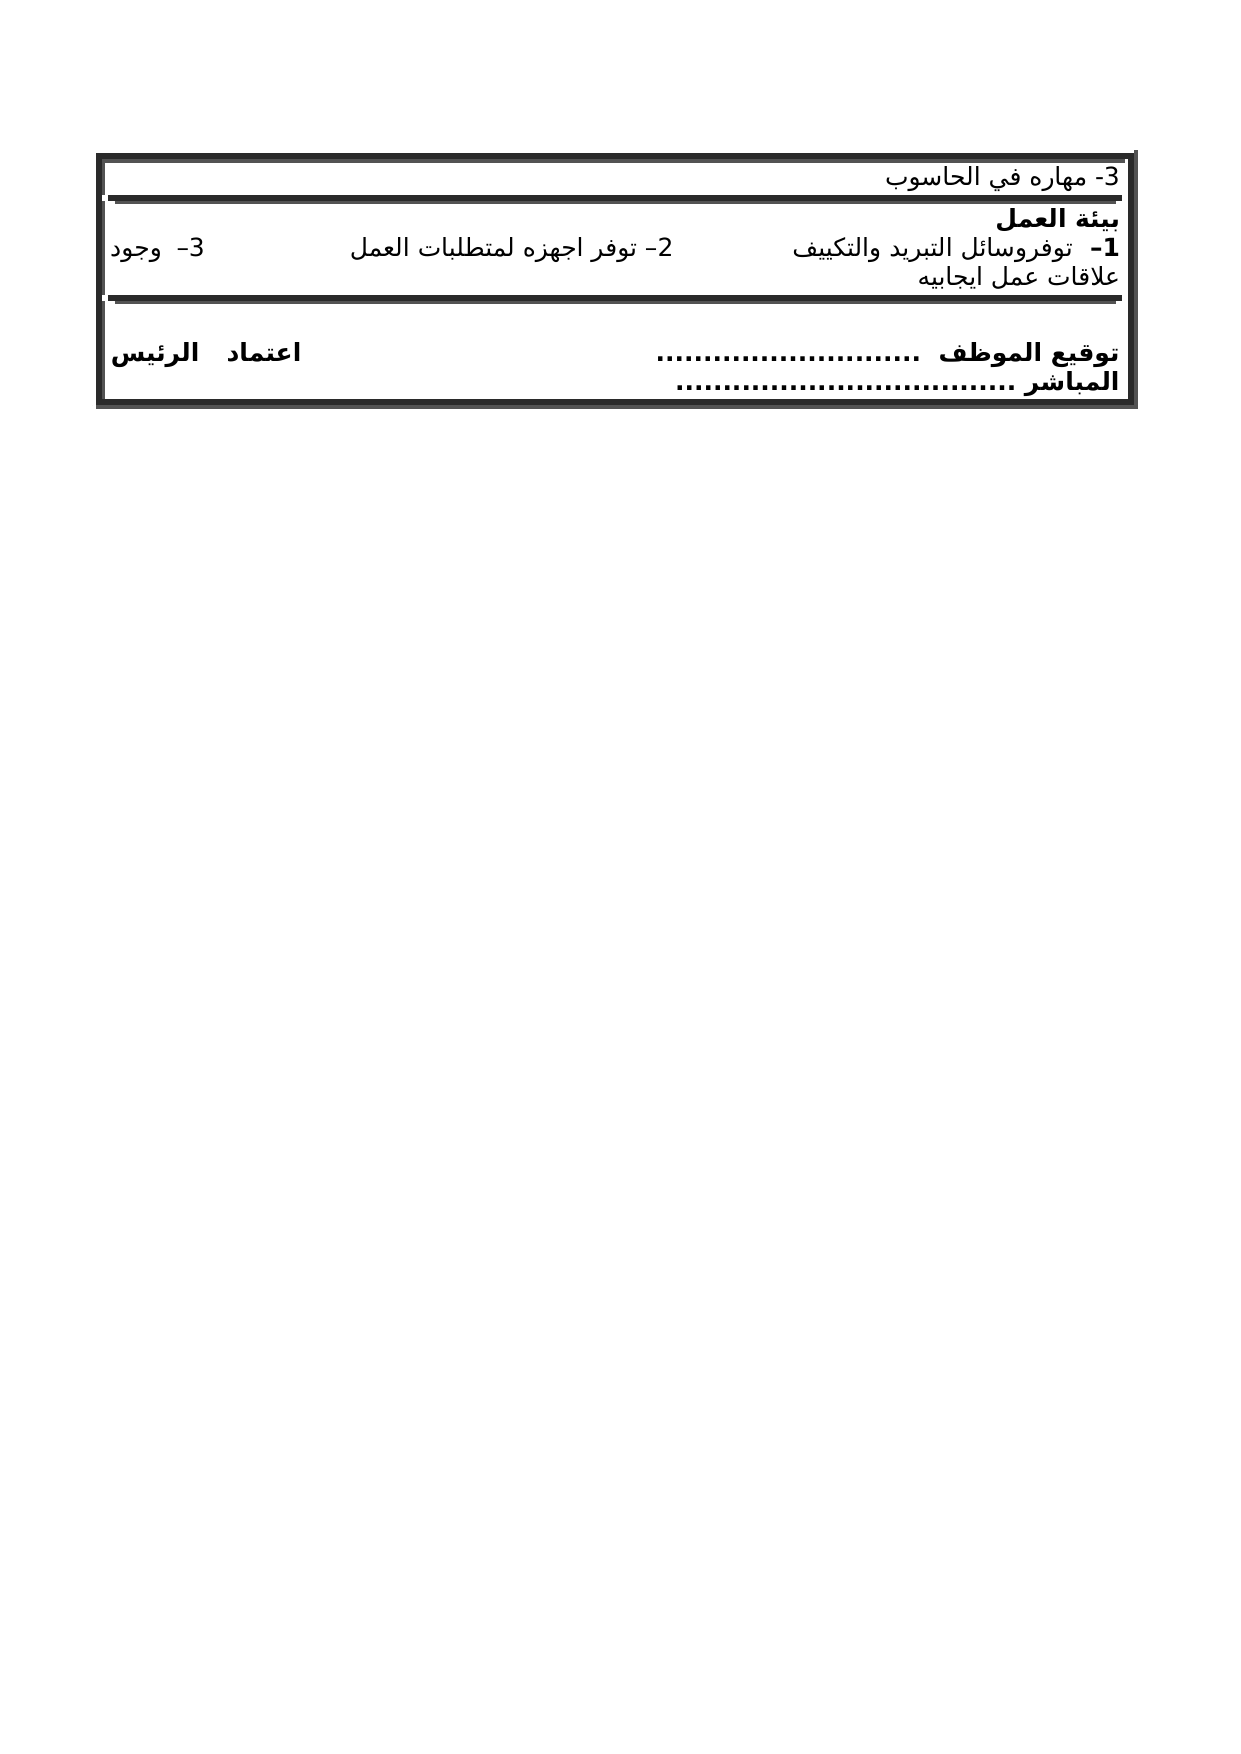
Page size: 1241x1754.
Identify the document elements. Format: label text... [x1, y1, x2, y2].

table_cell بيئة العمل 1– توفروسائل التبريد والتكييف 2– توفر اجهزه لمتطلبات العمل 3– وجود علاقات عمل ايجابيه [102, 192, 1128, 292]
table_cell توقيع الموظف ............................ اعتماد الرئيس المباشر .................................... [102, 292, 1128, 396]
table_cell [105, 163, 1125, 192]
